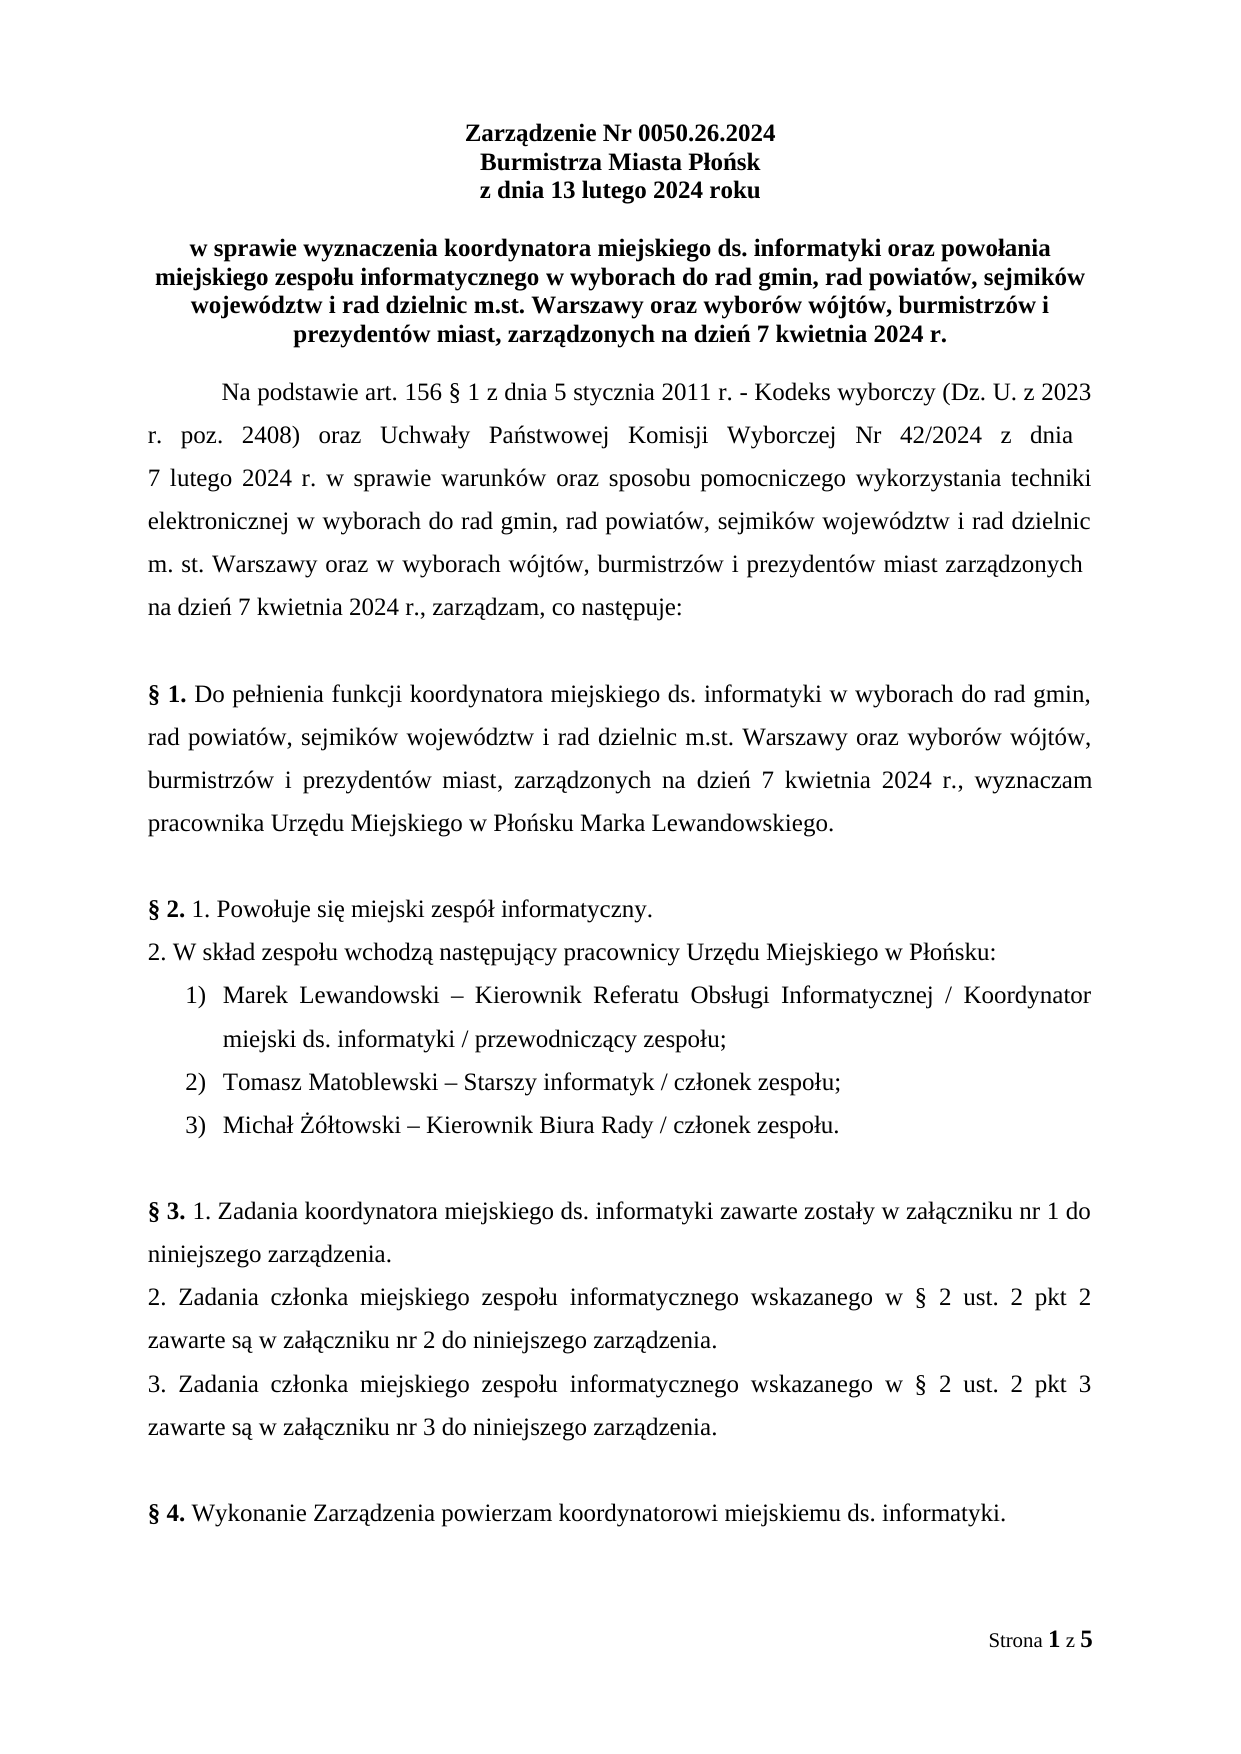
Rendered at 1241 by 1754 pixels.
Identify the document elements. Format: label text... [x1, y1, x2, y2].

list 3. Zadania członka miejskiego zespołu informatycznego wskazanego w § 2 ust. 2 pkt 3 zawarte są w załączniku nr 3 do niniejszego zarządzenia. [148, 1369, 1092, 1441]
text § 4. Wykonanie Zarządzenia powierzam koordynatorowi miejskiemu ds. informatyki. [148, 1498, 1092, 1527]
list Marek Lewandowski – Kierownik Referatu Obsługi Informatycznej / Koordynator miejski ds. informatyki / przewodniczący zespołu; [185, 981, 1092, 1052]
list § 3. 1. Zadania koordynatora miejskiego ds. informatyki zawarte zostały w załączniku nr 1 do niniejszego zarządzenia. [148, 1196, 1092, 1268]
text Na podstawie art. 156 § 1 z dnia 5 stycznia 2011 r. - Kodeks wyborczy (Dz. U. z 2023 r. poz. 2408) oraz Uchwały Państwowej Komisji Wyborczej Nr 42/2024 z dnia 7 lutego 2024 r. w sprawie warunków oraz sposobu pomocniczego wykorzystania techniki elektronicznej w wyborach do rad gmin, rad powiatów, sejmików województw i rad dzielnic m. st. Warszawy oraz w wyborach wójtów, burmistrzów i prezydentów miast zarządzonych na dzień 7 kwietnia 2024 r., zarządzam, co następuje: [148, 377, 1092, 621]
subtitle z dnia 13 lutego 2024 roku [148, 176, 1092, 204]
text § 1. Do pełnienia funkcji koordynatora miejskiego ds. informatyki w wyborach do rad gmin, rad powiatów, sejmików województw i rad dzielnic m.st. Warszawy oraz wyborów wójtów, burmistrzów i prezydentów miast, zarządzonych na dzień 7 kwietnia 2024 r., wyznaczam pracownika Urzędu Miejskiego w Płońsku Marka Lewandowskiego. [148, 679, 1092, 837]
text Zarządzenie Nr 0050.26.2024 [148, 118, 1092, 147]
list § 2. 1. Powołuje się miejski zespół informatyczny. [148, 894, 1092, 923]
list Tomasz Matoblewski – Starszy informatyk / członek zespołu; [185, 1067, 1092, 1096]
text w sprawie wyznaczenia koordynatora miejskiego ds. informatyki oraz powołania miejskiego zespołu informatycznego w wyborach do rad gmin, rad powiatów, sejmików województw i rad dzielnic m.st. Warszawy oraz wyborów wójtów, burmistrzów i prezydentów miast, zarządzonych na dzień 7 kwietnia 2024 r. [148, 233, 1092, 348]
list 2. Zadania członka miejskiego zespołu informatycznego wskazanego w § 2 ust. 2 pkt 2 zawarte są w załączniku nr 2 do niniejszego zarządzenia. [148, 1282, 1092, 1354]
list 2. W skład zespołu wchodzą następujący pracownicy Urzędu Miejskiego w Płońsku: [148, 937, 1092, 966]
subtitle Burmistrza Miasta Płońsk [148, 147, 1092, 176]
list Michał Żółtowski – Kierownik Biura Rady / członek zespołu. [185, 1110, 1092, 1139]
